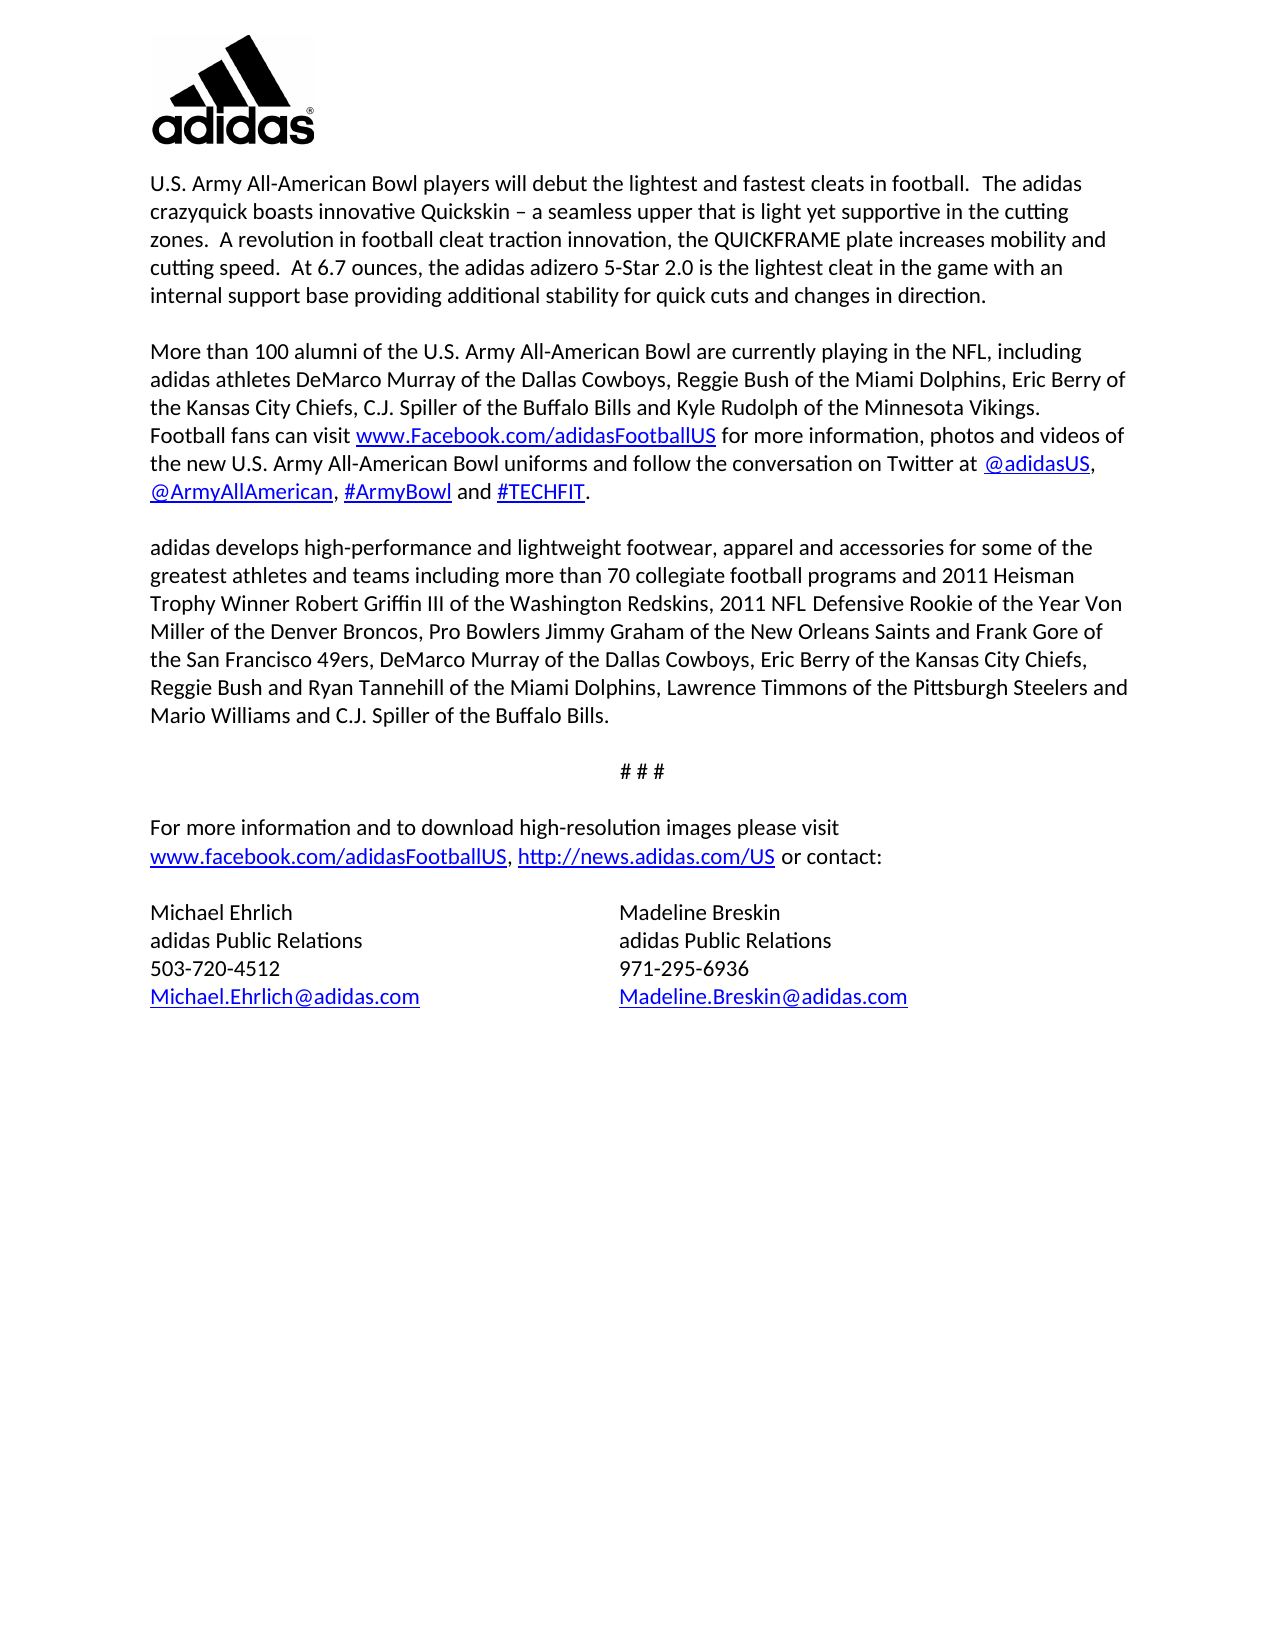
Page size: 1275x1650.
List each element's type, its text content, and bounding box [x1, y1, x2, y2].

text # # # [150, 757, 1134, 785]
text adidas develops high-performance and lightweight footwear, apparel and accessories for some of the greatest athletes and teams including more than 70 collegiate football programs and 2011 Heisman Trophy Winner Robert Griffin III of the Washington Redskins, 2011 NFL Defensive Rookie of the Year Von Miller of the Denver Broncos, Pro Bowlers Jimmy Graham of the New Orleans Saints and Frank Gore of the San Francisco 49ers, DeMarco Murray of the Dallas Cowboys, Eric Berry of the Kansas City Chiefs, Reggie Bush and Ryan Tannehill of the Miami Dolphins, Lawrence Timmons of the Pittsburgh Steelers and Mario Williams and C.J. Spiller of the Buffalo Bills. [150, 533, 1134, 729]
text U.S. Army All-American Bowl players will debut the lightest and fastest cleats in football. The adidas crazyquick boasts innovative Quickskin – a seamless upper that is light yet supportive in the cutting zones. A revolution in football cleat traction innovation, the QUICKFRAME plate increases mobility and cutting speed. At 6.7 ounces, the adidas adizero 5-Star 2.0 is the lightest cleat in the game with an internal support base providing additional stability for quick cuts and changes in direction. [150, 169, 1134, 309]
text More than 100 alumni of the U.S. Army All-American Bowl are currently playing in the NFL, including adidas athletes DeMarco Murray of the Dallas Cowboys, Reggie Bush of the Miami Dolphins, Eric Berry of the Kansas City Chiefs, C.J. Spiller of the Buffalo Bills and Kyle Rudolph of the Minnesota Vikings. [150, 337, 1134, 421]
table_header Madeline Breskin adidas Public Relations 971-295-6936 Madeline.Breskin@adidas.com [608, 898, 1077, 1010]
text Football fans can visit www.Facebook.com/adidasFootballUS for more information, photos and videos of the new U.S. Army All-American Bowl uniforms and follow the conversation on Twitter at @adidasUS, @ArmyAllAmerican, #ArmyBowl and #TECHFIT. [150, 421, 1134, 505]
text For more information and to download high-resolution images please visit www.facebook.com/adidasFootballUS, http://news.adidas.com/US or contact: [150, 813, 1134, 870]
table_header Michael Ehrlich adidas Public Relations 503-720-4512 Michael.Ehrlich@adidas.com [139, 898, 608, 1010]
picture [152, 35, 314, 145]
